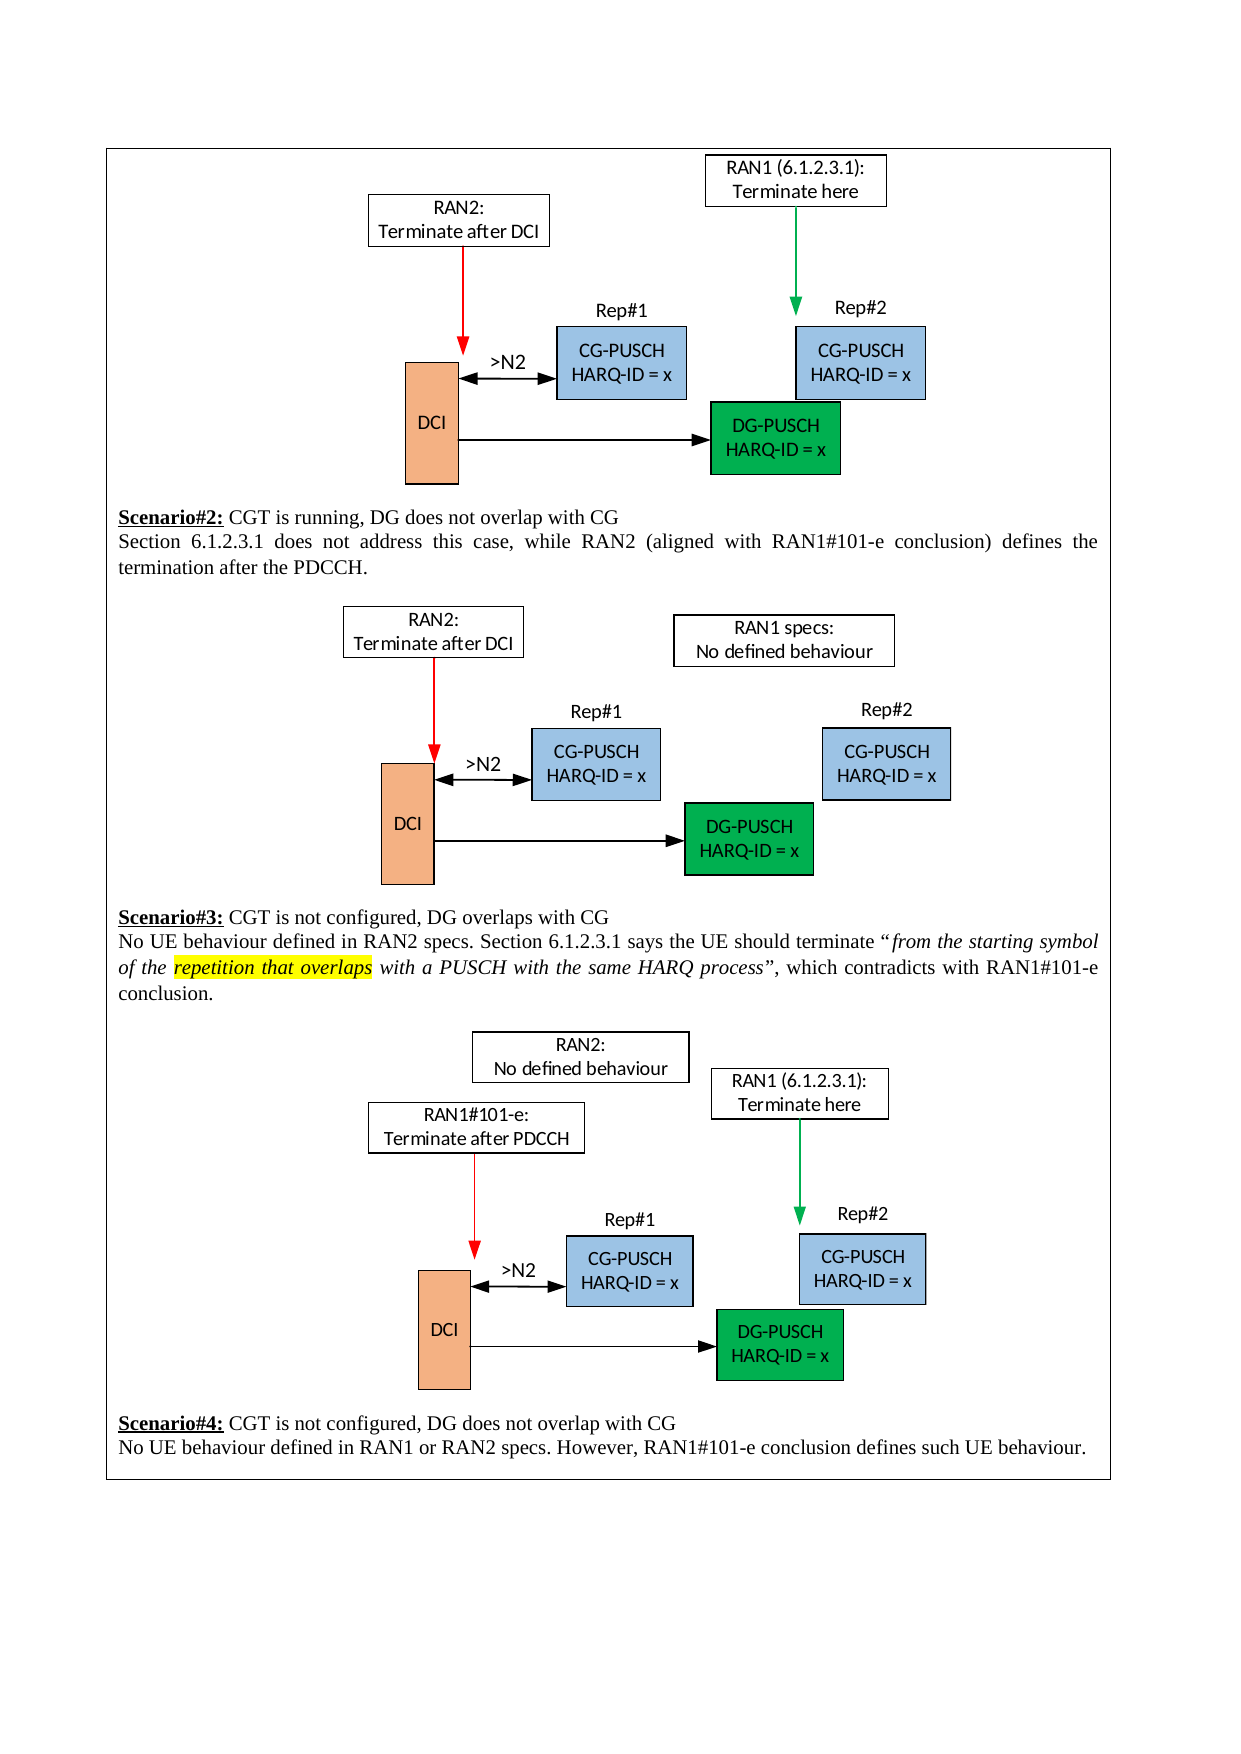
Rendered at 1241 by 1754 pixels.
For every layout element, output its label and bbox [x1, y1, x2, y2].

table_header [107, 149, 1110, 1479]
